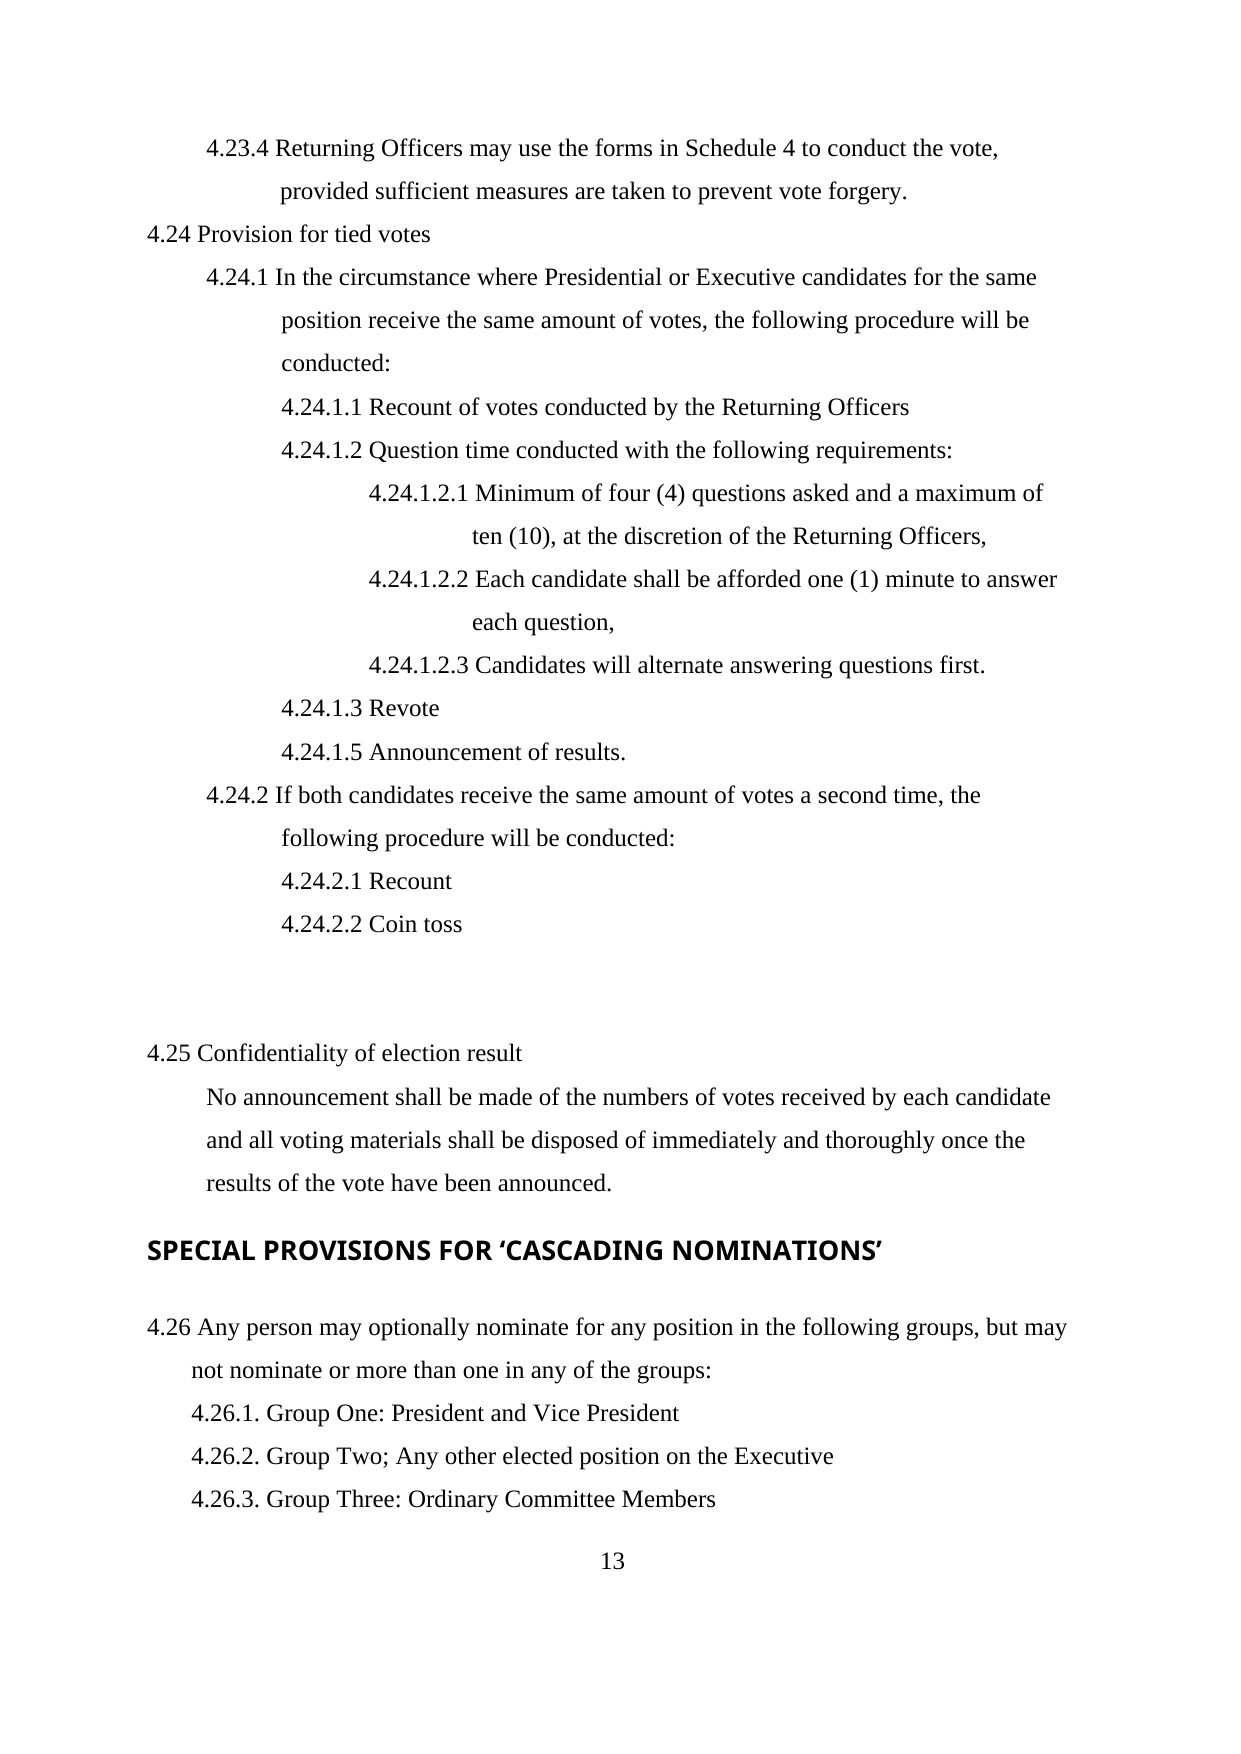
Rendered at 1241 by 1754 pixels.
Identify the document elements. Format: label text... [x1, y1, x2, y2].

text 4.24.2.1 Recount [281, 866, 1078, 895]
text 4.24.1.3 Revote [266, 693, 1078, 722]
text 4.23.4 Returning Officers may use the forms in Schedule 4 to conduct the vote, provided sufficient measures are taken to prevent vote forgery. [206, 133, 1078, 205]
text 4.24.1.2.2 Each candidate shall be afforded one (1) minute to answer each question, [369, 564, 1078, 636]
text 4.26.3. Group Three: Ordinary Committee Members [191, 1484, 1078, 1513]
text 4.24.1.5 Announcement of results. [281, 737, 1078, 765]
text 4.24.1.2 Question time conducted with the following requirements: [281, 435, 1078, 463]
subtitle SPECIAL PROVISIONS FOR ‘CASCADING NOMINATIONS’ [147, 1232, 1078, 1269]
text 4.24 Provision for tied votes [147, 219, 1078, 248]
text 4.24.2.2 Coin toss [281, 909, 1078, 938]
text 4.25 Confidentiality of election result [147, 1038, 1078, 1067]
text 4.24.2 If both candidates receive the same amount of votes a second time, the following procedure will be conducted: [206, 780, 1078, 852]
text 4.24.1 In the circumstance where Presidential or Executive candidates for the same position receive the same amount of votes, the following procedure will be conducted: [206, 262, 1078, 377]
text 4.24.1.2.1 Minimum of four (4) questions asked and a maximum of ten (10), at the discretion of the Returning Officers, [369, 478, 1078, 550]
text 4.26 Any person may optionally nominate for any position in the following groups, but may not nominate or more than one in any of the groups: [147, 1312, 1078, 1384]
text 4.26.1. Group One: President and Vice President [191, 1398, 1078, 1427]
text No announcement shall be made of the numbers of votes received by each candidate and all voting materials shall be disposed of immediately and thoroughly once the results of the vote have been announced. [206, 1082, 1078, 1197]
text 4.26.2. Group Two; Any other elected position on the Executive [191, 1441, 1078, 1470]
text 4.24.1.1 Recount of votes conducted by the Returning Officers [281, 392, 1078, 420]
text 4.24.1.2.3 Candidates will alternate answering questions first. [369, 650, 1078, 679]
